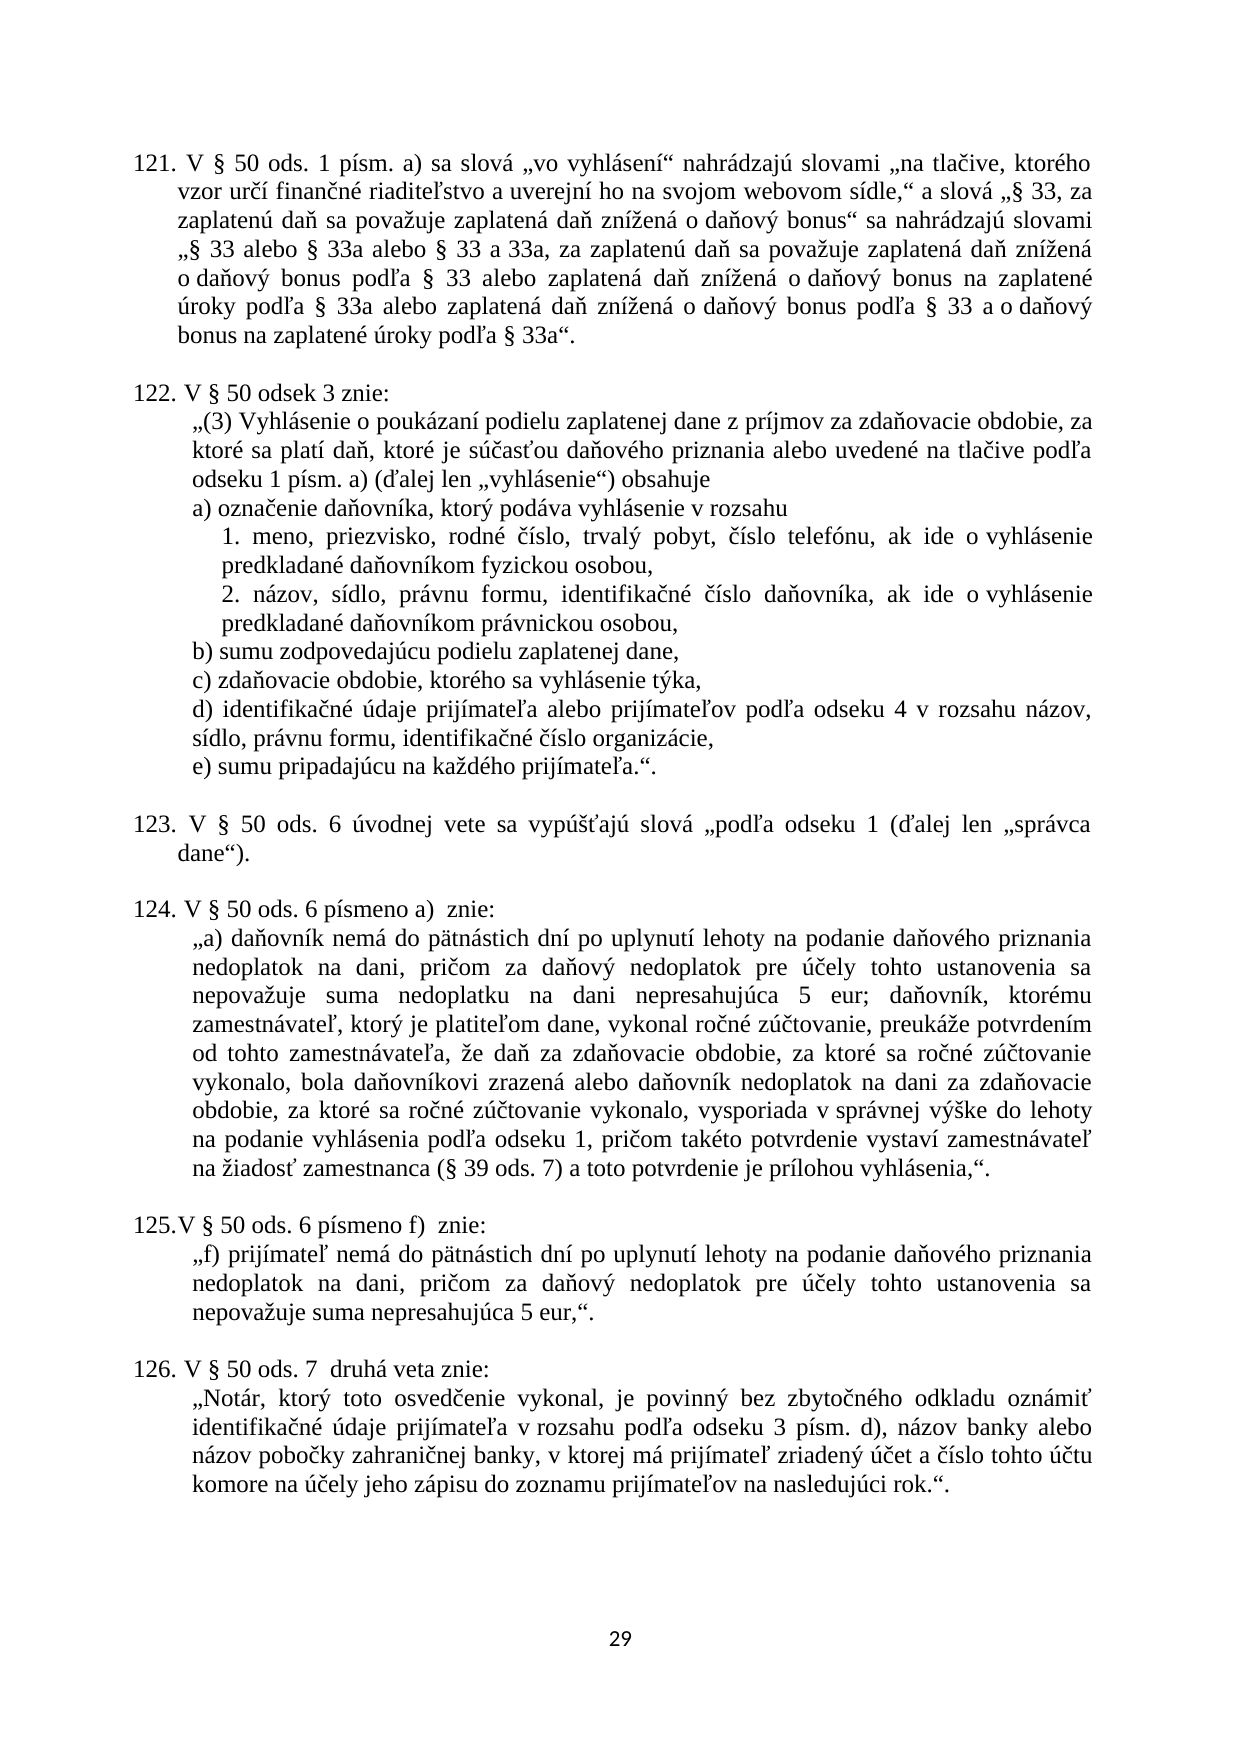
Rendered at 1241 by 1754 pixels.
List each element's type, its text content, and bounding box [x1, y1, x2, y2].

text a) označenie daňovníka, ktorý podáva vyhlásenie v rozsahu [192, 493, 1093, 521]
list V § 50 ods. 6 úvodnej vete sa vypúšťajú slová „podľa odseku 1 (ďalej len „správca dane“). [133, 809, 1093, 866]
text d) identifikačné údaje prijímateľa alebo prijímateľov podľa odseku 4 v rozsahu názov, sídlo, právnu formu, identifikačné číslo organizácie, [192, 694, 1093, 751]
list V § 50 odsek 3 znie: [133, 378, 1093, 406]
text 1. meno, priezvisko, rodné číslo, trvalý pobyt, číslo telefónu, ak ide o vyhlásenie predkladané daňovníkom fyzickou osobou, [221, 521, 1093, 579]
list „Notár, ktorý toto osvedčenie vykonal, je povinný bez zbytočného odkladu oznámiť identifikačné údaje prijímateľa v rozsahu podľa odseku 3 písm. d), názov banky alebo názov pobočky zahraničnej banky, v ktorej má prijímateľ zriadený účet a číslo tohto účtu komore na účely jeho zápisu do zoznamu prijímateľov na nasledujúci rok.“. [192, 1383, 1093, 1498]
list V § 50 ods. 7 druhá veta znie: [133, 1354, 1093, 1383]
text c) zdaňovacie obdobie, ktorého sa vyhlásenie týka, [192, 665, 1093, 694]
text e) sumu pripadajúcu na každého prijímateľa.“. [192, 751, 1093, 780]
text 2. názov, sídlo, právnu formu, identifikačné číslo daňovníka, ak ide o vyhlásenie predkladané daňovníkom právnickou osobou, [221, 579, 1093, 636]
list „a) daňovník nemá do pätnástich dní po uplynutí lehoty na podanie daňového priznania nedoplatok na dani, pričom za daňový nedoplatok pre účely tohto ustanovenia sa nepovažuje suma nedoplatku na dani nepresahujúca 5 eur; daňovník, ktorému zamestnávateľ, ktorý je platiteľom dane, vykonal ročné zúčtovanie, preukáže potvrdením od tohto zamestnávateľa, že daň za zdaňovacie obdobie, za ktoré sa ročné zúčtovanie vykonalo, bola daňovníkovi zrazená alebo daňovník nedoplatok na dani za zdaňovacie obdobie, za ktoré sa ročné zúčtovanie vykonalo, vysporiada v správnej výške do lehoty na podanie vyhlásenia podľa odseku 1, pričom takéto potvrdenie vystaví zamestnávateľ na žiadosť zamestnanca (§ 39 ods. 7) a toto potvrdenie je prílohou vyhlásenia,“. [192, 923, 1093, 1182]
list „f) prijímateľ nemá do pätnástich dní po uplynutí lehoty na podanie daňového priznania nedoplatok na dani, pričom za daňový nedoplatok pre účely tohto ustanovenia sa nepovažuje suma nepresahujúca 5 eur,“. [192, 1239, 1093, 1326]
list „(3) Vyhlásenie o poukázaní podielu zaplatenej dane z príjmov za zdaňovacie obdobie, za ktoré sa platí daň, ktoré je súčasťou daňového priznania alebo uvedené na tlačive podľa odseku 1 písm. a) (ďalej len „vyhlásenie“) obsahuje [192, 406, 1093, 493]
list V § 50 ods. 6 písmeno f) znie: [133, 1211, 1093, 1239]
text b) sumu zodpovedajúcu podielu zaplatenej dane, [192, 636, 1093, 665]
list V § 50 ods. 1 písm. a) sa slová „vo vyhlásení“ nahrádzajú slovami „na tlačive, ktorého vzor určí finančné riaditeľstvo a uverejní ho na svojom webovom sídle,“ a slová „§ 33, za zaplatenú daň sa považuje zaplatená daň znížená o daňový bonus“ sa nahrádzajú slovami „§ 33 alebo § 33a alebo § 33 a 33a, za zaplatenú daň sa považuje zaplatená daň znížená o daňový bonus podľa § 33 alebo zaplatená daň znížená o daňový bonus na zaplatené úroky podľa § 33a alebo zaplatená daň znížená o daňový bonus podľa § 33 a o daňový bonus na zaplatené úroky podľa § 33a“. [133, 148, 1093, 349]
list V § 50 ods. 6 písmeno a) znie: [133, 894, 1093, 923]
